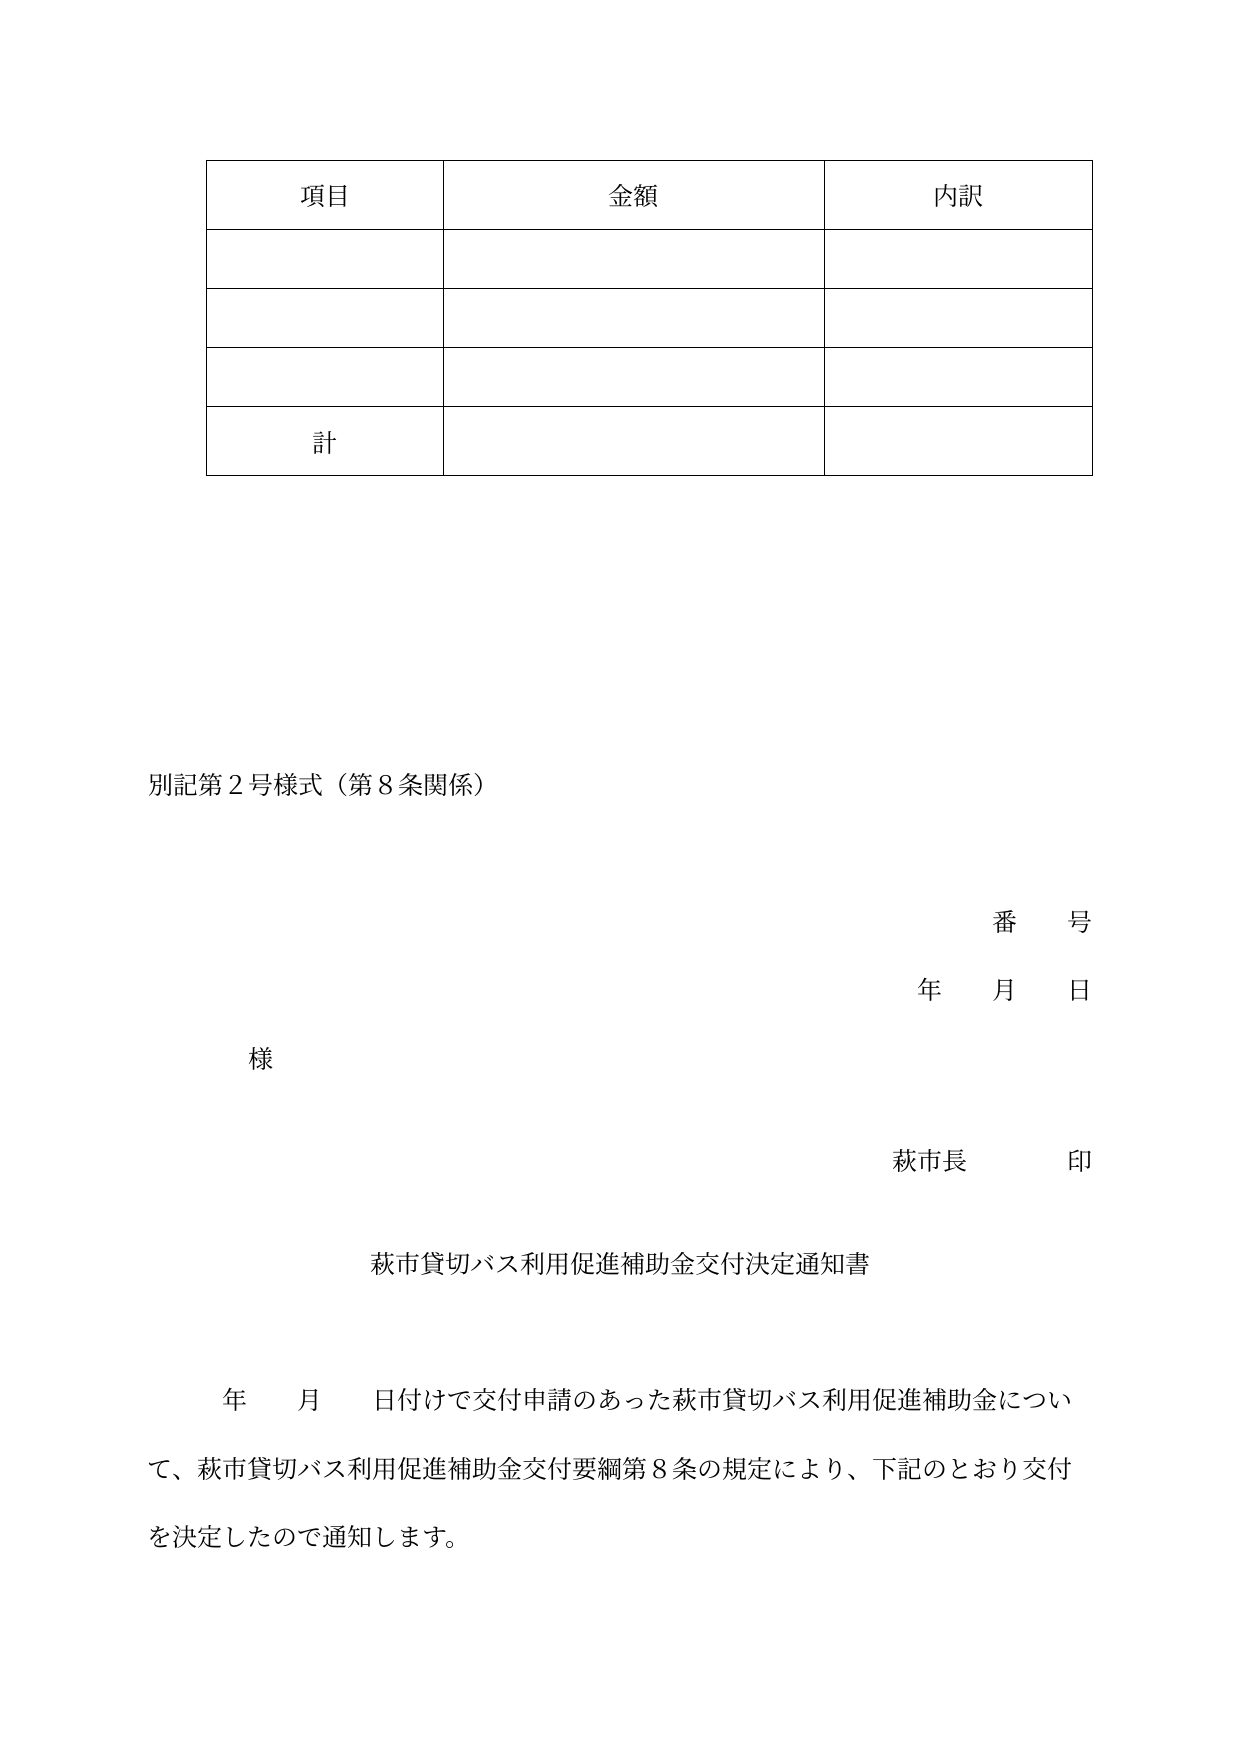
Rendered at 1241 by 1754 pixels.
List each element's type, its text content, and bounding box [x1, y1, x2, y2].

table_cell [207, 289, 443, 347]
table_cell [444, 407, 824, 475]
text 番 号 [148, 886, 1092, 955]
table_cell [825, 348, 1092, 406]
text 萩市貸切バス利用促進補助金交付決定通知書 [148, 1228, 1092, 1296]
table_cell [444, 230, 824, 288]
table_cell [207, 348, 443, 406]
text 萩市長 印 [148, 1126, 1092, 1194]
table_header 金額 [444, 161, 824, 229]
table_header 項目 [207, 161, 443, 229]
text 年 月 日 [148, 955, 1092, 1023]
text 年 月 日付けで交付申請のあった萩市貸切バス利用促進補助金について、萩市貸切バス利用促進補助金交付要綱第８条の規定により、下記のとおり交付を決定したので通知します。 [148, 1365, 1092, 1570]
table_cell [825, 230, 1092, 288]
table_cell [825, 289, 1092, 347]
table_cell [444, 289, 824, 347]
table_cell [825, 407, 1092, 475]
table_cell [207, 230, 443, 288]
text 様 [148, 1023, 767, 1091]
table_cell 計 [207, 407, 443, 475]
table_cell [444, 348, 824, 406]
text 別記第２号様式（第８条関係） [148, 750, 1092, 818]
table_header 内訳 [825, 161, 1092, 229]
